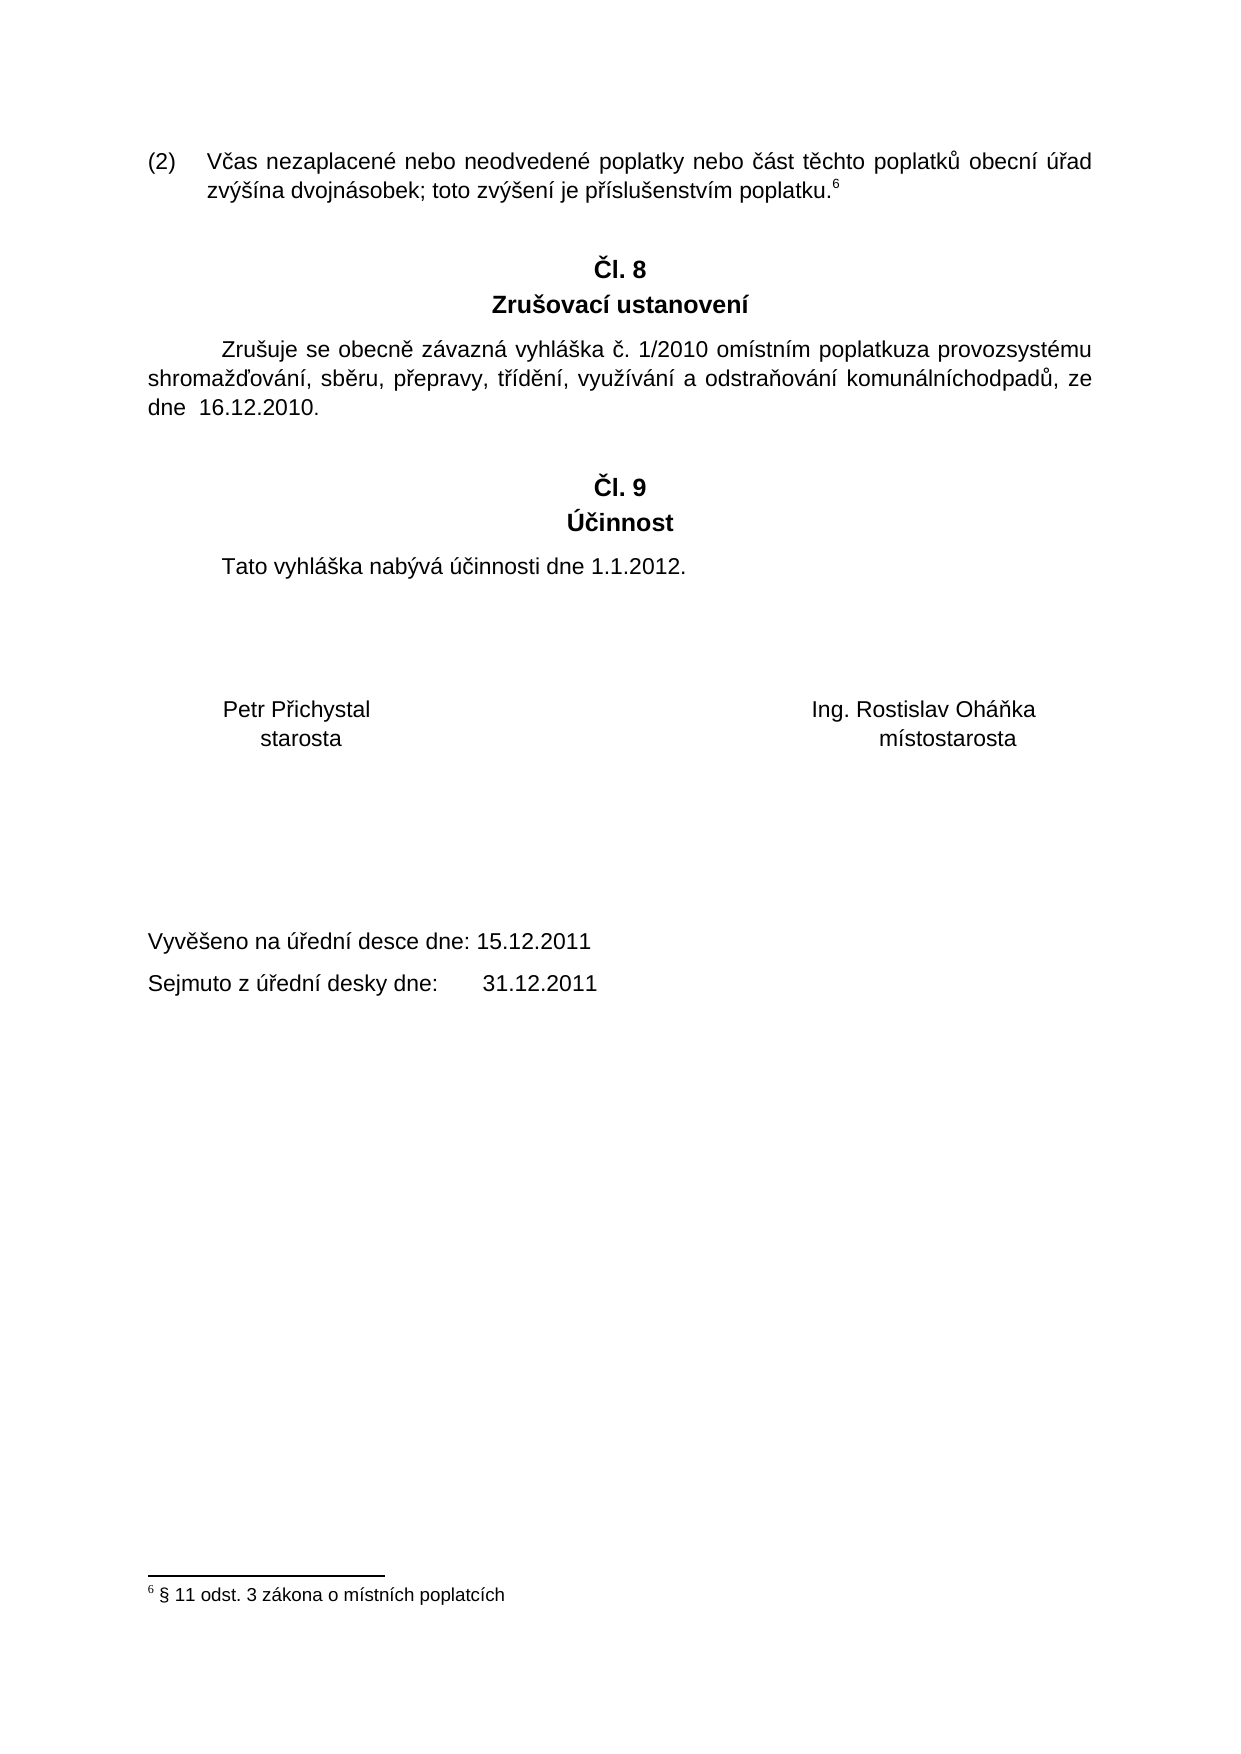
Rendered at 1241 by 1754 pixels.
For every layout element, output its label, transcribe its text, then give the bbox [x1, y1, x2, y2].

text Účinnost [148, 508, 1093, 537]
text Petr Přichystal Ing. Rostislav Oháňka [148, 696, 1093, 723]
text Čl. 8 [148, 256, 1093, 284]
text Tato vyhláška nabývá účinnosti dne 1.1.2012. [148, 553, 1093, 579]
text Zrušuje se obecně závazná vyhláška č. 1/2010 omístním poplatkuza provozsystému shromažďování, sběru, přepravy, třídění, využívání a odstraňování komunálníchodpadů, ze dne 16.12.2010. [148, 336, 1093, 420]
text Sejmuto z úřední desky dne: 31.12.2011 [148, 969, 1093, 996]
text Čl. 9 [148, 473, 1093, 502]
list Včas nezaplacené nebo neodvedené poplatky nebo část těchto poplatků obecní úřad zvýšína dvojnásobek; toto zvýšení je příslušenstvím poplatku. [148, 148, 1093, 203]
text Zrušovací ustanovení [148, 291, 1093, 319]
text starosta místostarosta [148, 725, 1093, 752]
text Vyvěšeno na úřední desce dne: 15.12.2011 [148, 928, 1093, 954]
